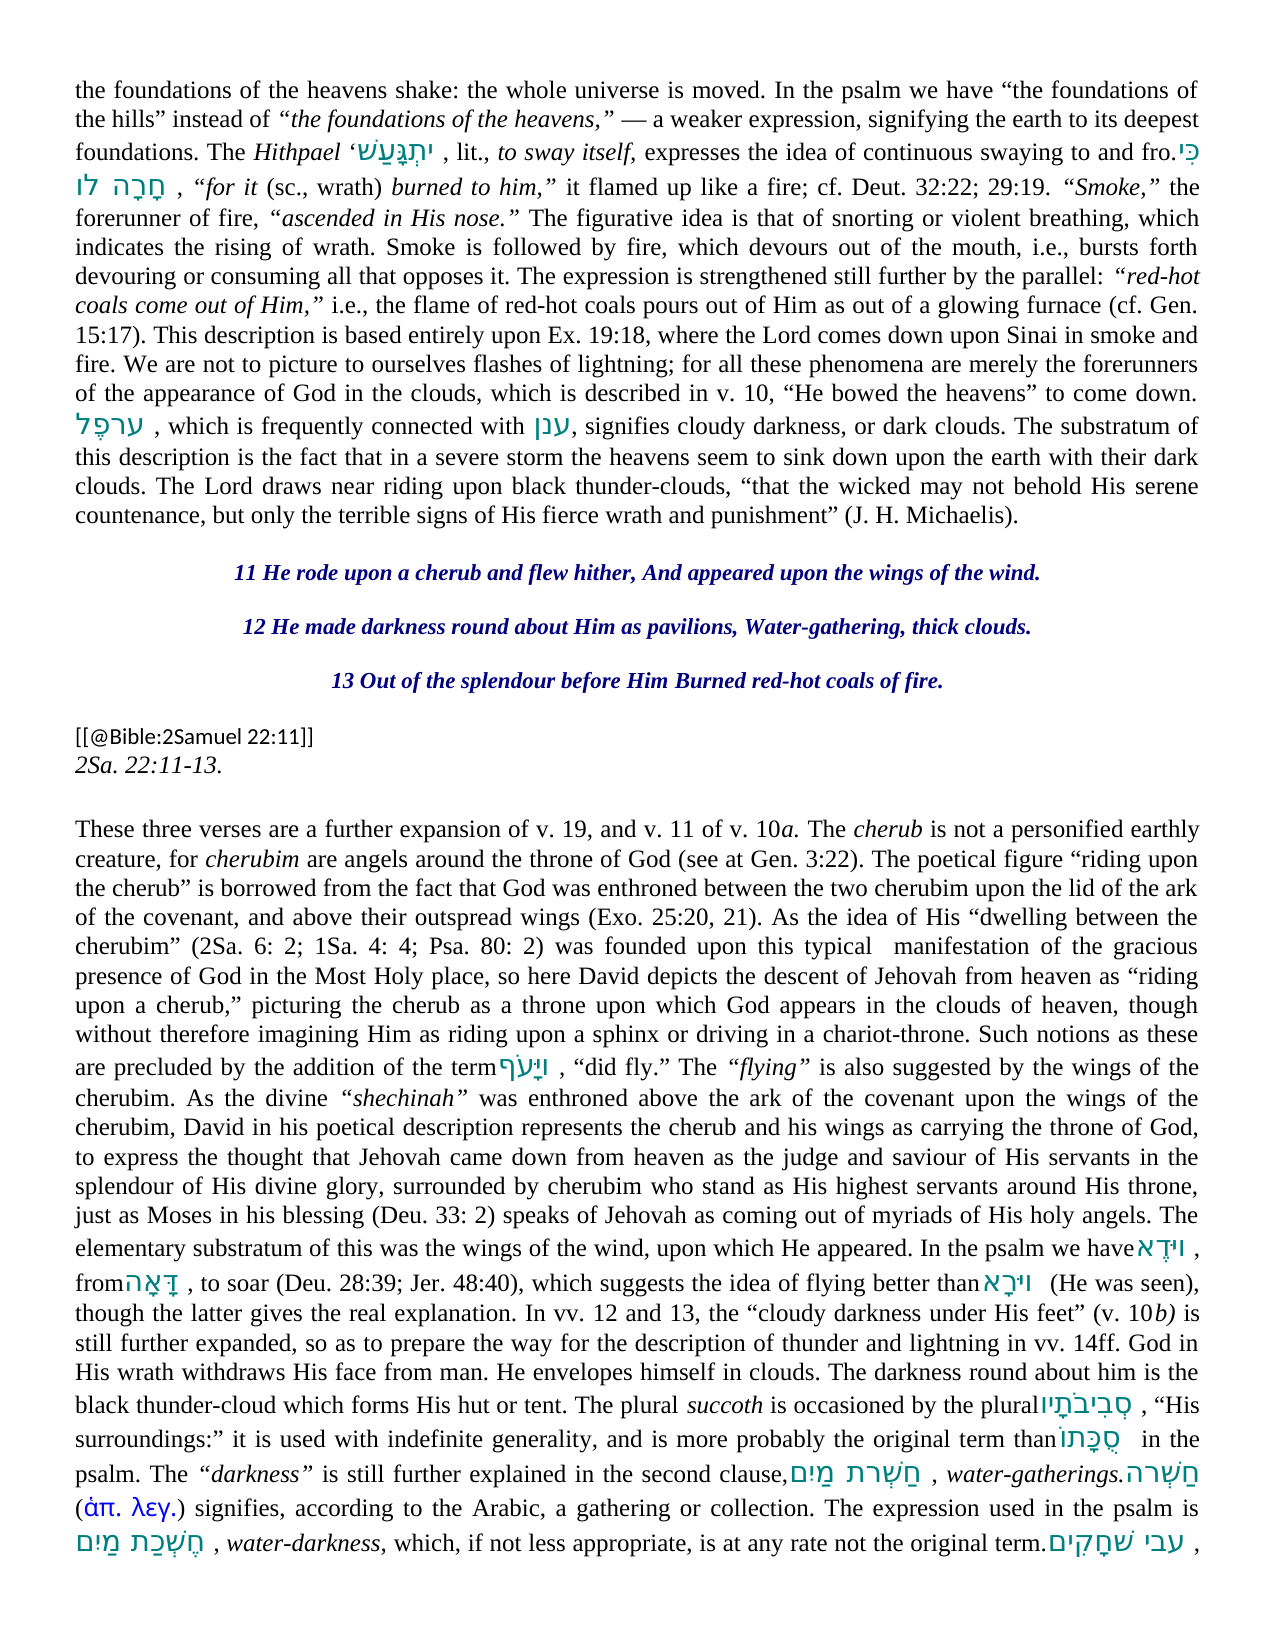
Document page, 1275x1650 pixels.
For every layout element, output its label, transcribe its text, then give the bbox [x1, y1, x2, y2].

text [[@Bible:2Samuel 22:11]] [75, 722, 1200, 750]
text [75, 75, 1200, 529]
text 13 Out of the splendour before Him Burned red-hot coals of fire. [75, 667, 1200, 693]
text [75, 814, 1200, 1558]
text 11 He rode upon a cherub and flew hither, And appeared upon the wings of the wind. [75, 559, 1200, 586]
subtitle 2Sa. 22:11-13. [75, 751, 1200, 779]
text 12 He made darkness round about Him as pavilions, Water-gathering, thick clouds. [75, 613, 1200, 639]
